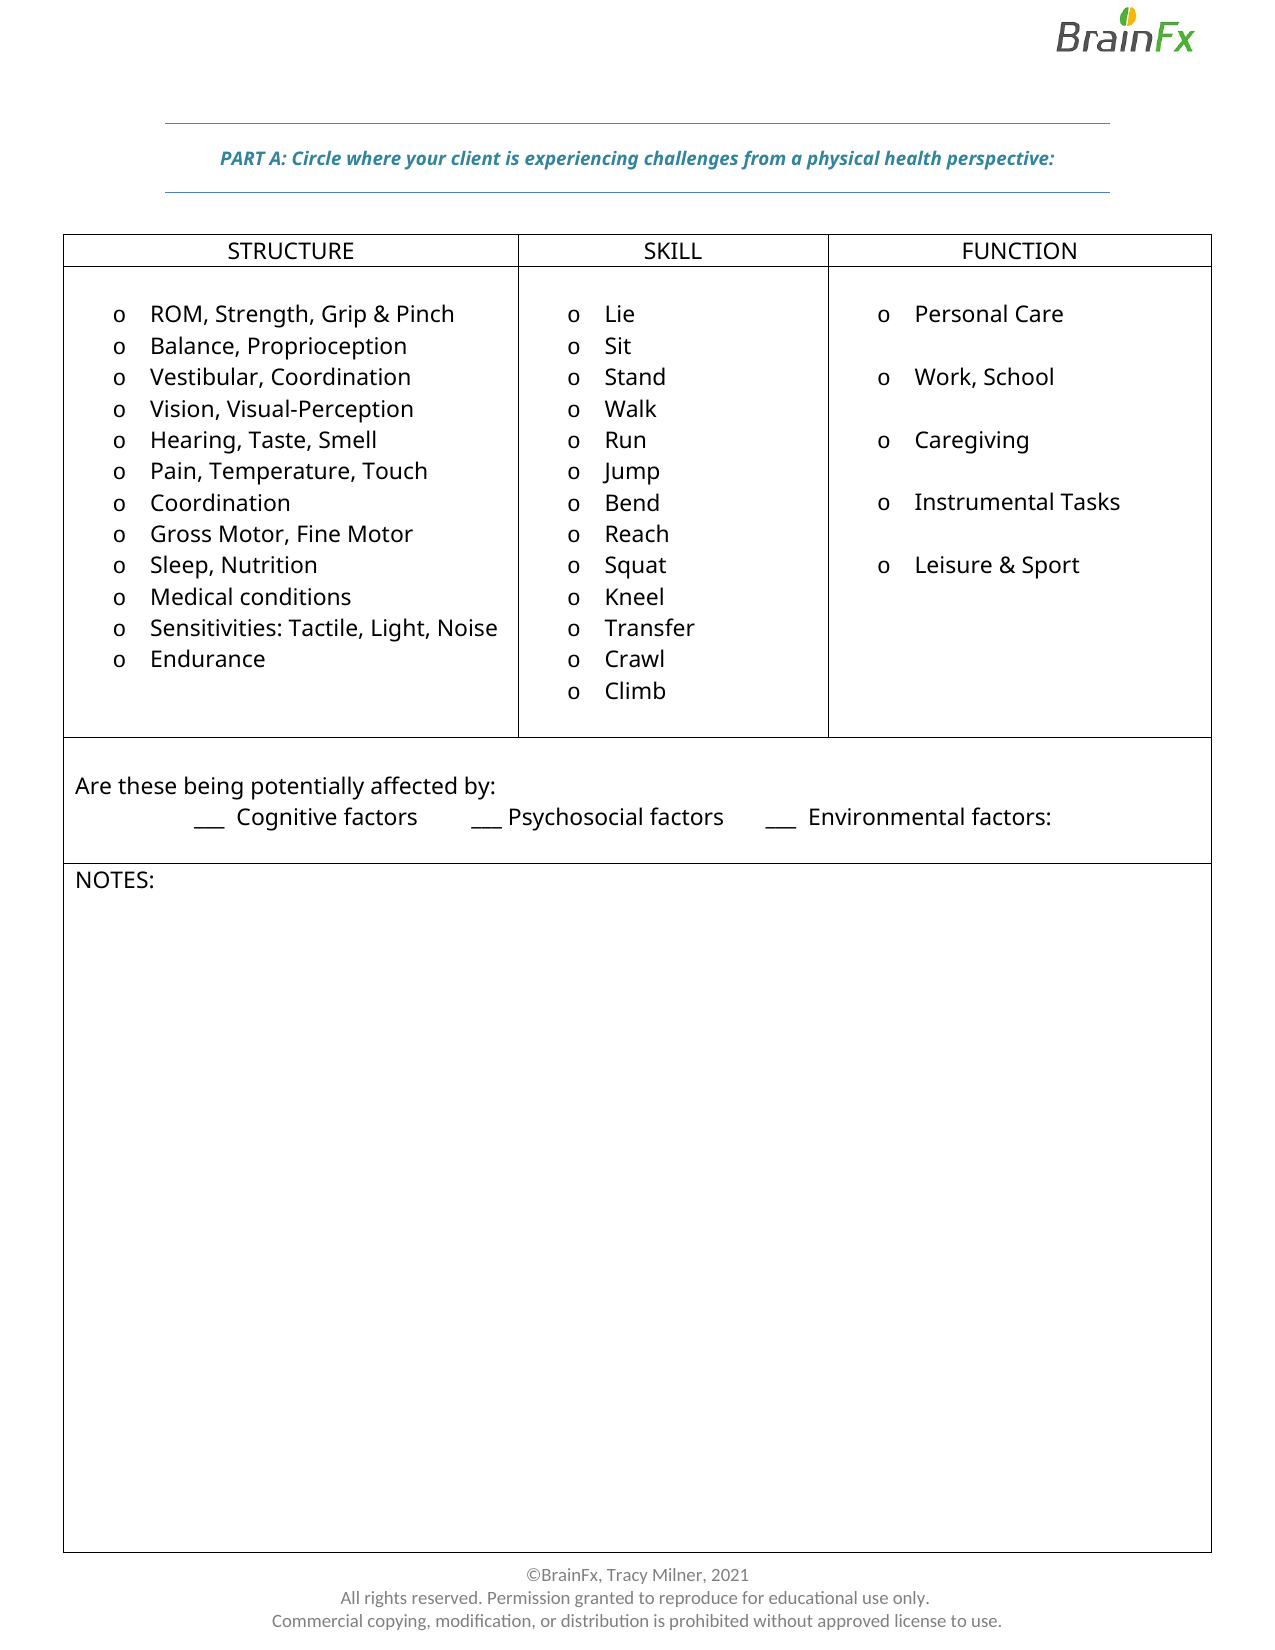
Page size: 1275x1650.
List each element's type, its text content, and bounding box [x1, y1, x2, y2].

picture [1052, 0, 1200, 58]
text PART A: Circle where your client is experiencing challenges from a physical health perspective: [165, 124, 1110, 192]
table_cell ROM, Strength, Grip & Pinch Balance, Proprioception Vestibular, Coordination Vision, Visual-Perception Hearing, Taste, Smell Pain, Temperature, Touch Coordination Gross Motor, Fine Motor Sleep, Nutrition Medical conditions Sensitivities: Tactile, Light, Noise Endurance [64, 267, 518, 737]
table_cell Personal Care Work, School Caregiving Instrumental Tasks Leisure & Sport [829, 267, 1211, 737]
table_cell Are these being potentially affected by: ___ Cognitive factors ___ Psychosocial factors ___ Environmental factors: [64, 738, 1211, 863]
table_header SKILL [519, 235, 828, 266]
table_header STRUCTURE [64, 235, 518, 266]
table_cell Lie Sit Stand Walk Run Jump Bend Reach Squat Kneel Transfer Crawl Climb [519, 267, 828, 737]
table_header FUNCTION [829, 235, 1211, 266]
table_cell NOTES: [64, 864, 1211, 1552]
